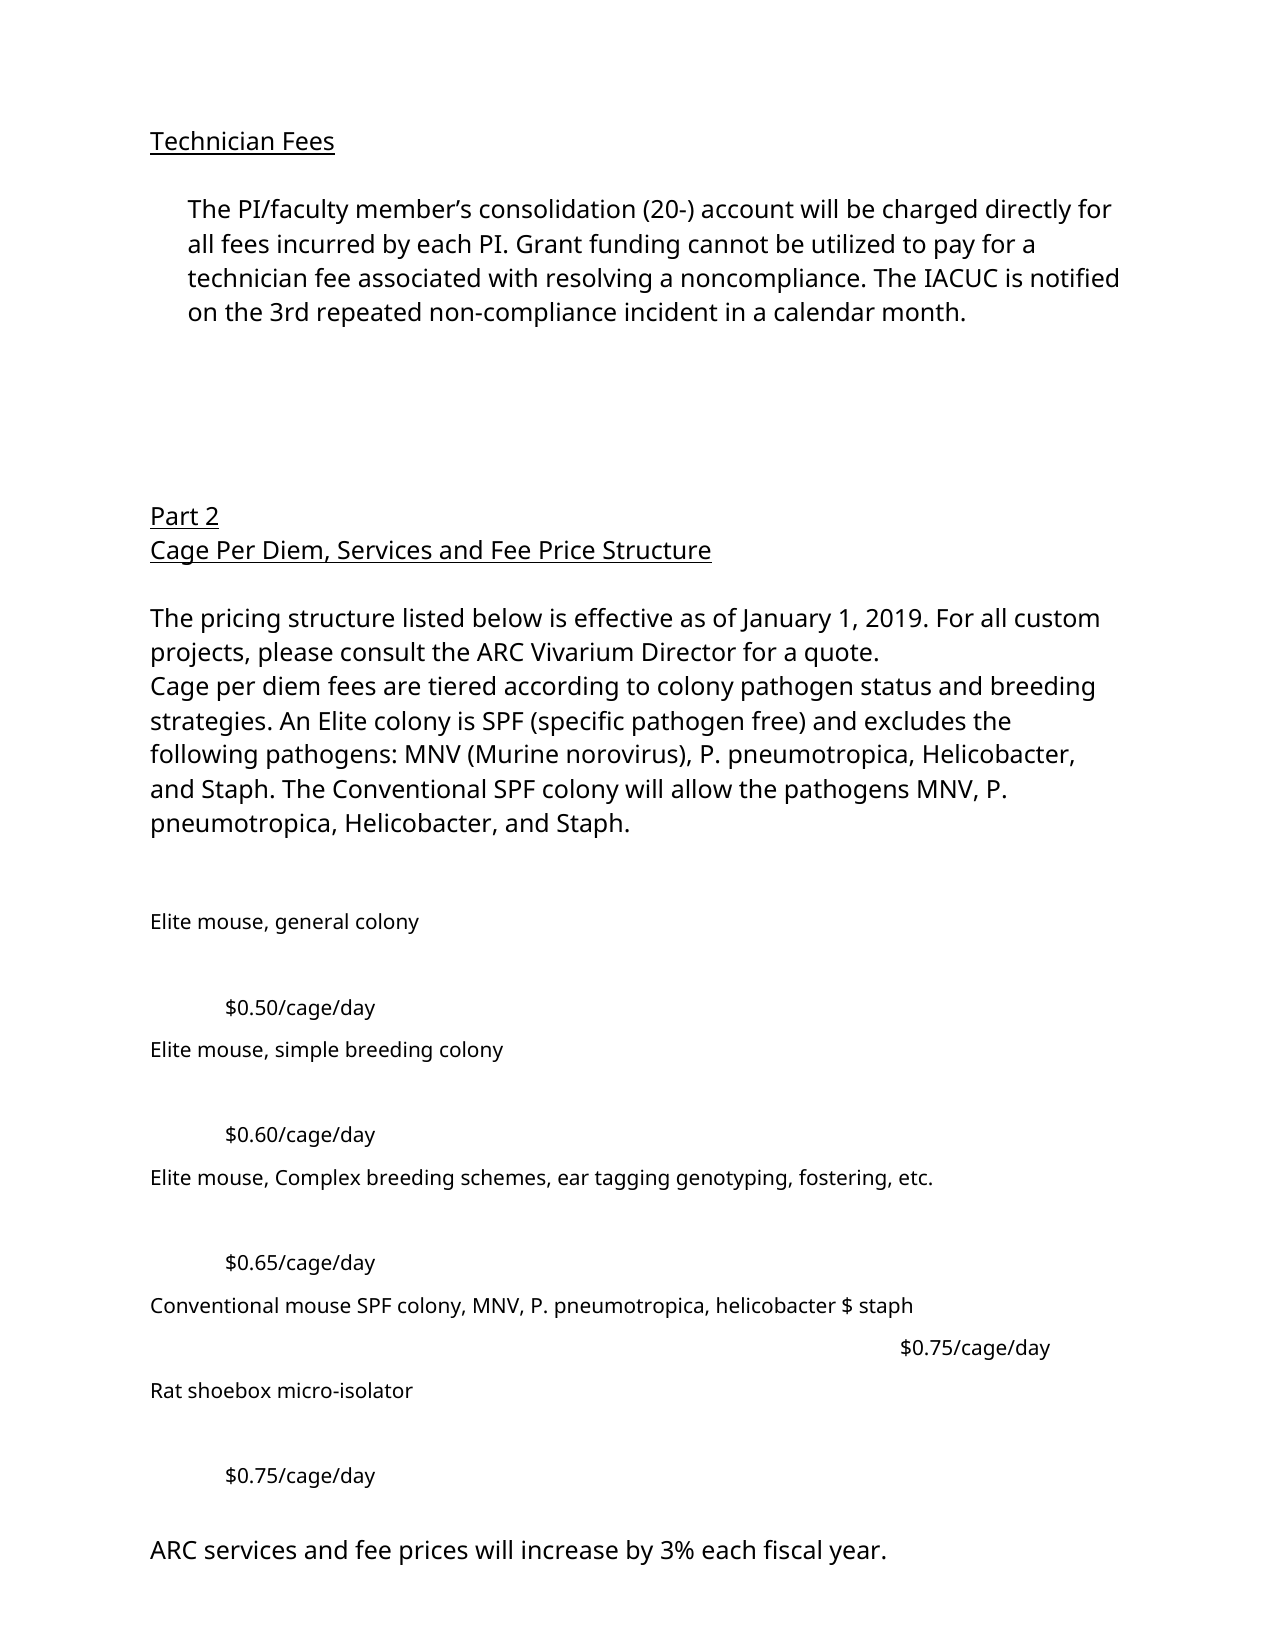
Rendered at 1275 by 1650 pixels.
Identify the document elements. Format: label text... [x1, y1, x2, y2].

text Cage Per Diem, Services and Fee Price Structure [150, 533, 1125, 567]
text Conventional mouse SPF colony, MNV, P. pneumotropica, helicobacter $ staph [150, 1291, 1125, 1319]
text ARC services and fee prices will increase by 3% each fiscal year. [150, 1532, 1125, 1566]
text The PI/faculty member’s consolidation (20-) account will be charged directly for all fees incurred by each PI. Grant funding cannot be utilized to pay for a technician fee associated with resolving a noncompliance. The IACUC is notified on the 3rd repeated non-compliance incident in a calendar month. [187, 192, 1125, 328]
text Cage per diem fees are tiered according to colony pathogen status and breeding strategies. An Elite colony is SPF (specific pathogen free) and excludes the following pathogens: MNV (Murine norovirus), P. pneumotropica, Helicobacter, and Staph. The Conventional SPF colony will allow the pathogens MNV, P. pneumotropica, Helicobacter, and Staph. [150, 669, 1125, 839]
text The pricing structure listed below is effective as of January 1, 2019. For all custom projects, please consult the ARC Vivarium Director for a quote. [150, 601, 1125, 669]
text Elite mouse, simple breeding colony $0.60/cage/day [150, 1035, 1125, 1149]
text Elite mouse, general colony $0.50/cage/day [150, 907, 1125, 1021]
text Technician Fees [150, 124, 1125, 158]
text Rat shoebox micro-isolator $0.75/cage/day [150, 1376, 1125, 1490]
text $0.75/cage/day [900, 1333, 1125, 1362]
text Elite mouse, Complex breeding schemes, ear tagging genotyping, fostering, etc. $0.65/cage/day [150, 1163, 1125, 1277]
text Part 2 [150, 499, 1125, 533]
